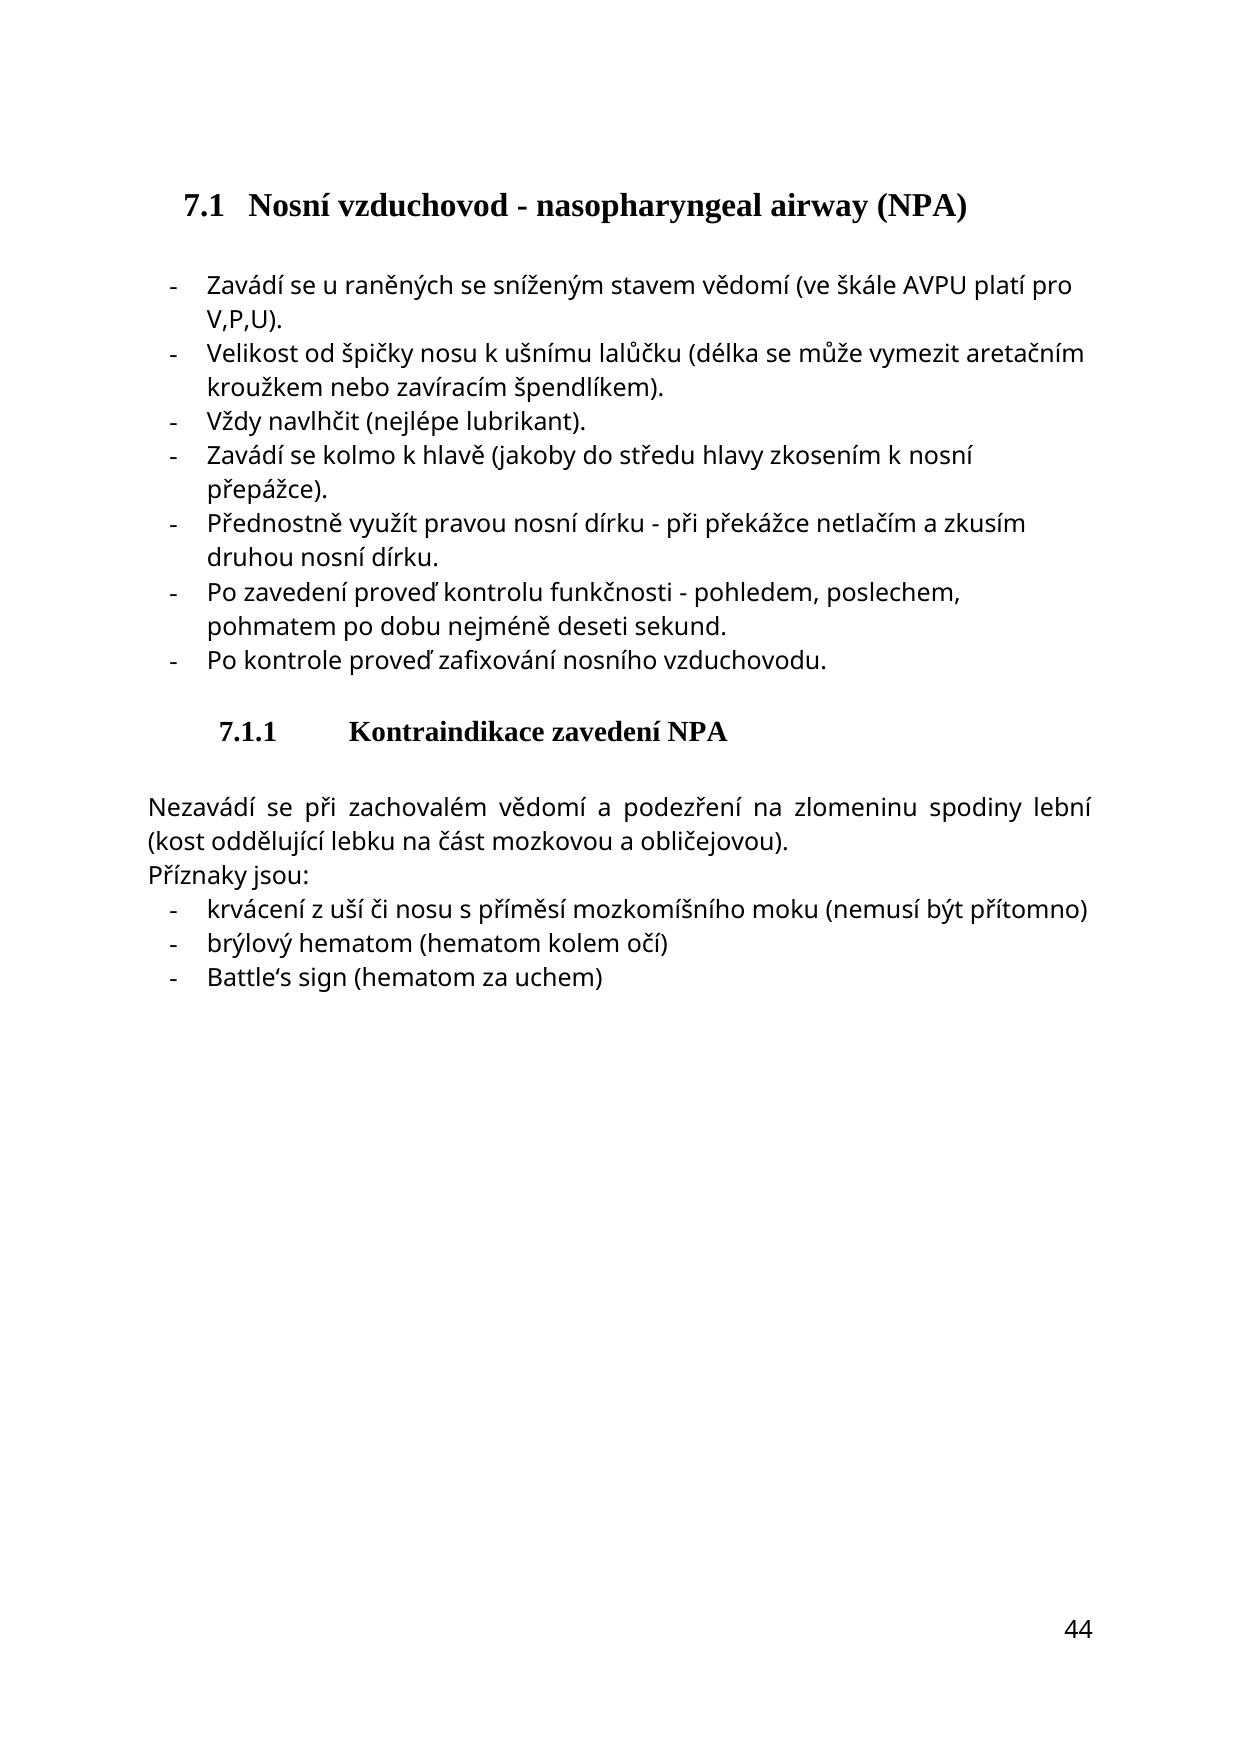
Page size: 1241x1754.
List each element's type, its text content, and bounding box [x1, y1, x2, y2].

list krvácení z uší či nosu s příměsí mozkomíšního moku (nemusí být přítomno) [169, 891, 1093, 925]
list Přednostně využít pravou nosní dírku - při překážce netlačím a zkusím druhou nosní dírku. [169, 506, 1093, 574]
list Po zavedení proveď kontrolu funkčnosti - pohledem, poslechem, pohmatem po dobu nejméně deseti sekund. [169, 574, 1093, 642]
list brýlový hematom (hematom kolem očí) [169, 925, 1093, 959]
list Po kontrole proveď zafixování nosního vzduchovodu. [169, 642, 1093, 676]
text Kontraindikace zavedení NPA [218, 714, 1093, 747]
list Zavádí se kolmo k hlavě (jakoby do středu hlavy zkosením k nosní přepážce). [169, 438, 1093, 506]
text Příznaky jsou: [148, 857, 1093, 891]
list Vždy navlhčit (nejlépe lubrikant). [169, 404, 1093, 438]
list Velikost od špičky nosu k ušnímu lalůčku (délka se může vymezit aretačním kroužkem nebo zavíracím špendlíkem). [169, 336, 1093, 404]
text Nezavádí se při zachovalém vědomí a podezření na zlomeninu spodiny lební (kost oddělující lebku na část mozkovou a obličejovou). [148, 789, 1093, 857]
list Battle‘s sign (hematom za uchem) [169, 959, 1093, 993]
list Zavádí se u raněných se sníženým stavem vědomí (ve škále AVPU platí pro V,P,U). [169, 268, 1093, 336]
text Nosní vzduchovod - nasopharyngeal airway (NPA) [183, 185, 1093, 223]
